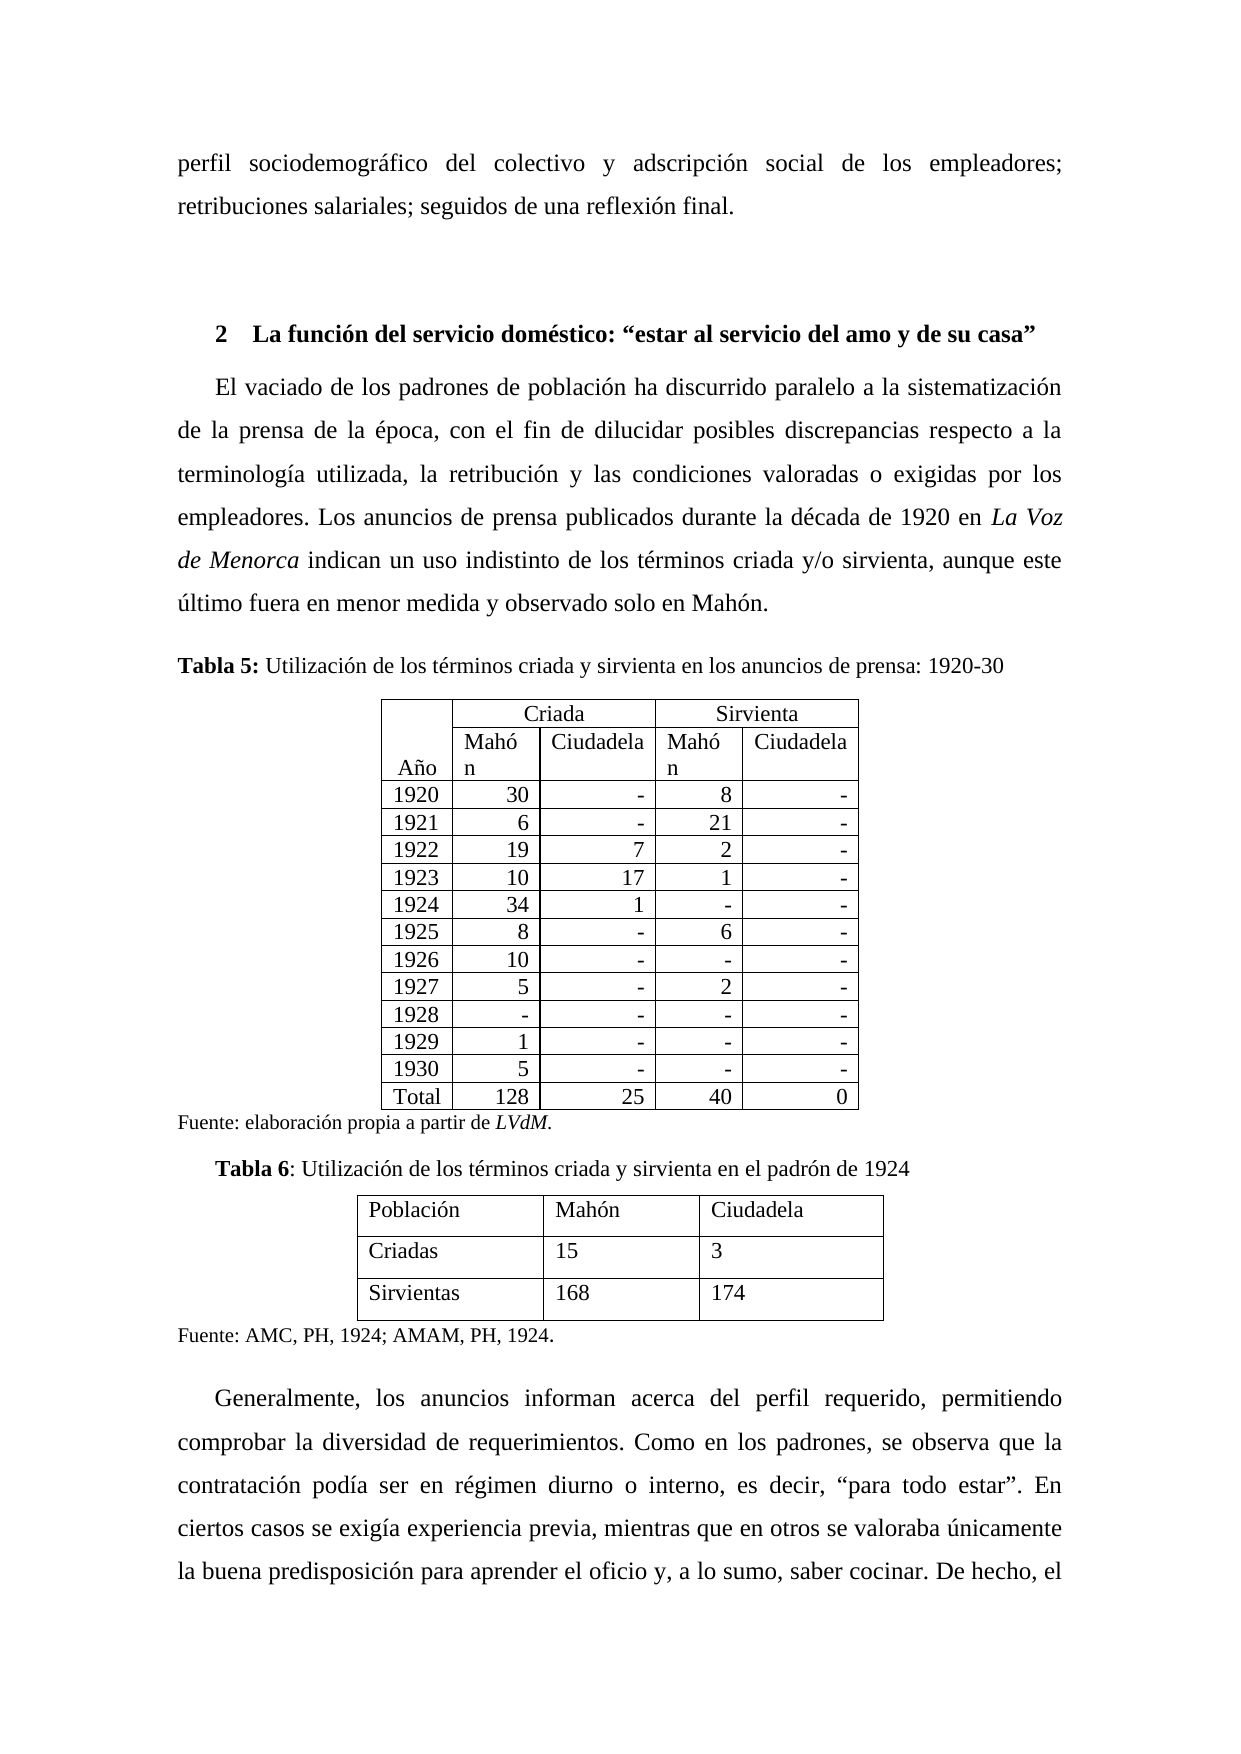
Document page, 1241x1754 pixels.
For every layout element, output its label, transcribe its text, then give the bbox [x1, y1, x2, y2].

table_cell - [541, 1055, 655, 1082]
table_cell 15 [544, 1237, 699, 1278]
table_cell Criadas [358, 1237, 543, 1278]
table_cell - [541, 973, 655, 999]
table_cell 17 [541, 864, 655, 890]
text Tabla 6: Utilización de los términos criada y sirvienta en el padrón de 1924 [177, 1155, 995, 1181]
table_cell - [743, 1001, 858, 1027]
table_cell 8 [453, 919, 539, 945]
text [177, 148, 1063, 219]
table_cell - [453, 1001, 539, 1027]
table_cell 1 [541, 891, 655, 917]
table_cell - [743, 1055, 858, 1082]
table_cell - [656, 1028, 742, 1054]
table_cell Sirvientas [358, 1279, 543, 1319]
table_cell 1922 [382, 836, 452, 863]
table_cell Ciudadela [541, 728, 655, 780]
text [177, 1383, 1063, 1585]
table_cell - [743, 946, 858, 972]
table_cell 1925 [382, 919, 452, 945]
table_cell 6 [453, 809, 539, 835]
text Fuente: AMC, PH, 1924; AMAM, PH, 1924. [177, 1321, 1063, 1349]
table_cell Mahón [453, 728, 539, 780]
table_cell 25 [541, 1083, 655, 1109]
table_cell 174 [700, 1279, 883, 1319]
table_cell 1920 [382, 781, 452, 808]
table_cell - [743, 1028, 858, 1054]
table_cell - [656, 1001, 742, 1027]
text El vaciado de los padrones de población ha discurrido paralelo a la sistematización de la prensa de la época, con el fin de dilucidar posibles discrepancias respecto a la terminología utilizada, la retribución y las condiciones valoradas o exigidas por los empleadores. Los anuncios de prensa publicados durante la década de 1920 en La Voz de Menorca indican un uso indistinto de los términos criada y/o sirvienta, aunque este último fuera en menor medida y observado solo en Mahón. [177, 372, 1063, 617]
table_cell - [743, 973, 858, 999]
table_cell - [656, 1055, 742, 1082]
table_cell 6 [656, 919, 742, 945]
table_header Criada [453, 700, 655, 727]
table_cell 40 [656, 1083, 742, 1109]
table_cell 1 [453, 1028, 539, 1054]
table_cell - [541, 919, 655, 945]
table_cell 168 [544, 1279, 699, 1319]
table_cell 1 [656, 864, 742, 890]
table_cell 2 [656, 836, 742, 863]
table_header Población [358, 1196, 543, 1236]
table_header Ciudadela [700, 1196, 883, 1236]
table_cell 8 [656, 781, 742, 808]
table_cell - [541, 946, 655, 972]
table_cell 1930 [382, 1055, 452, 1082]
table_cell - [743, 919, 858, 945]
table_header Sirvienta [656, 700, 858, 727]
table_cell - [743, 809, 858, 835]
table_cell 5 [453, 1055, 539, 1082]
table_cell - [541, 1001, 655, 1027]
table_cell 3 [700, 1237, 883, 1278]
table_cell - [743, 836, 858, 863]
table_cell 2 [656, 973, 742, 999]
table_cell - [541, 1028, 655, 1054]
table_cell - [541, 809, 655, 835]
table_cell 10 [453, 946, 539, 972]
table_cell 1926 [382, 946, 452, 972]
table_cell 10 [453, 864, 539, 890]
table_cell 1924 [382, 891, 452, 917]
table_cell - [656, 946, 742, 972]
table_cell - [656, 891, 742, 917]
table_cell 1927 [382, 973, 452, 999]
table_cell Mahón [656, 728, 742, 780]
table_cell 1921 [382, 809, 452, 835]
table_cell 21 [656, 809, 742, 835]
table_cell - [743, 864, 858, 890]
table_header Mahón [544, 1196, 699, 1236]
text Fuente: elaboración propia a partir de LVdM. [177, 1110, 1063, 1134]
table_cell 1929 [382, 1028, 452, 1054]
table_cell 7 [541, 836, 655, 863]
text Tabla 5: Utilización de los términos criada y sirvienta en los anuncios de prensa: 1920-30 [177, 652, 1063, 678]
table_cell 128 [453, 1083, 539, 1109]
table_cell 5 [453, 973, 539, 999]
table_cell Ciudadela [743, 728, 858, 780]
table_cell 0 [743, 1083, 858, 1109]
table_cell - [743, 781, 858, 808]
table_cell - [743, 891, 858, 917]
list La función del servicio doméstico: “estar al servicio del amo y de su casa” [215, 319, 1063, 347]
table_cell 34 [453, 891, 539, 917]
table_cell 1923 [382, 864, 452, 890]
table_cell 19 [453, 836, 539, 863]
table_cell 1928 [382, 1001, 452, 1027]
table_header Año [382, 700, 452, 780]
table_cell Total [382, 1083, 452, 1109]
table_cell - [541, 781, 655, 808]
table_cell 30 [453, 781, 539, 808]
